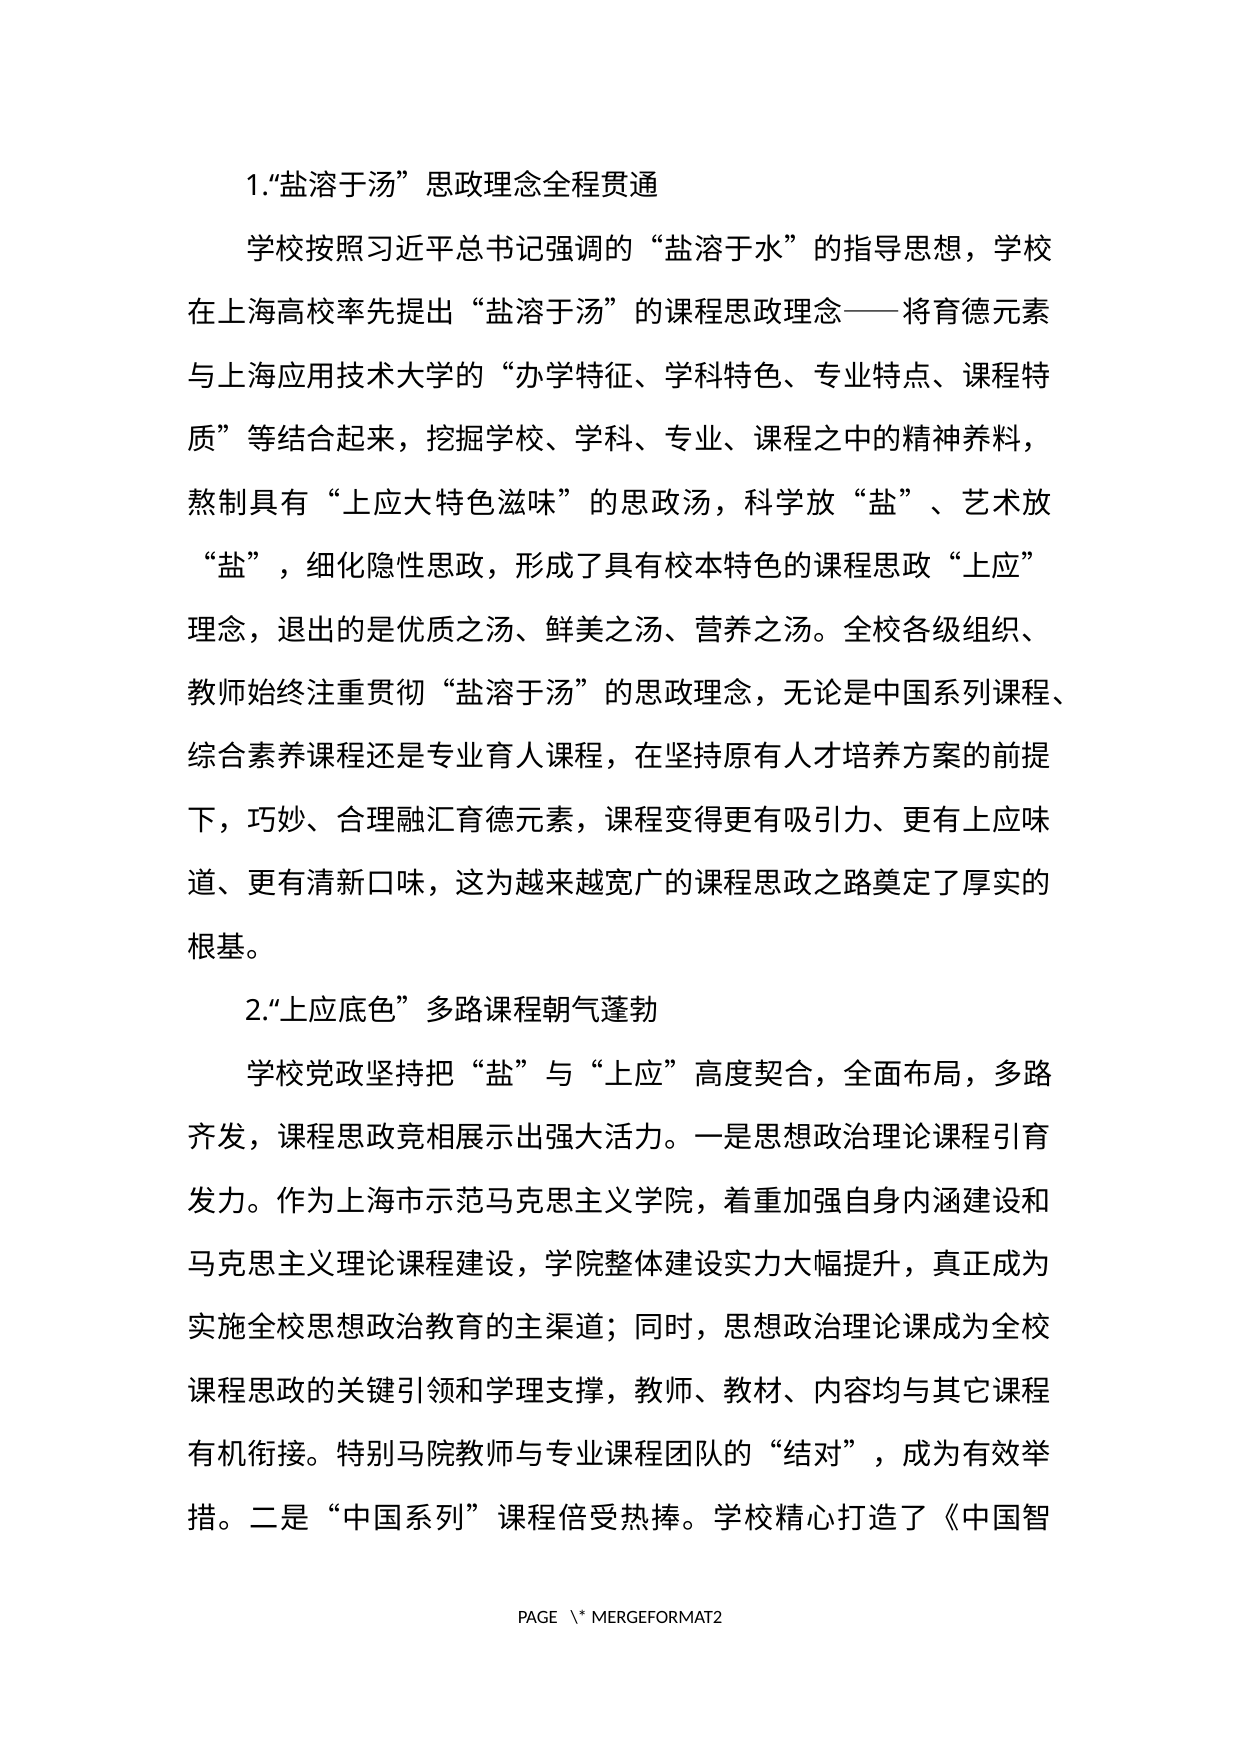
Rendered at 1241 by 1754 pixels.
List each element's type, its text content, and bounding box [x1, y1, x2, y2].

text 2.“上应底色”多路课程朝气蓬勃 [187, 987, 1053, 1029]
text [187, 1050, 1053, 1537]
text 学校按照习近平总书记强调的“盐溶于水”的指导思想，学校在上海高校率先提出“盐溶于汤”的课程思政理念——将育德元素与上海应用技术大学的“办学特征、学科特色、专业特点、课程特质”等结合起来，挖掘学校、学科、专业、课程之中的精神养料，熬制具有“上应大特色滋味”的思政汤，科学放“盐”、艺术放“盐”，细化隐性思政，形成了具有校本特色的课程思政“上应”理念，退出的是优质之汤、鲜美之汤、营养之汤。全校各级组织、教师始终注重贯彻“盐溶于汤”的思政理念，无论是中国系列课程、综合素养课程还是专业育人课程，在坚持原有人才培养方案的前提下，巧妙、合理融汇育德元素，课程变得更有吸引力、更有上应味道、更有清新口味，这为越来越宽广的课程思政之路奠定了厚实的根基。 [187, 226, 1053, 966]
text 1.“盐溶于汤”思政理念全程贯通 [187, 162, 1053, 204]
